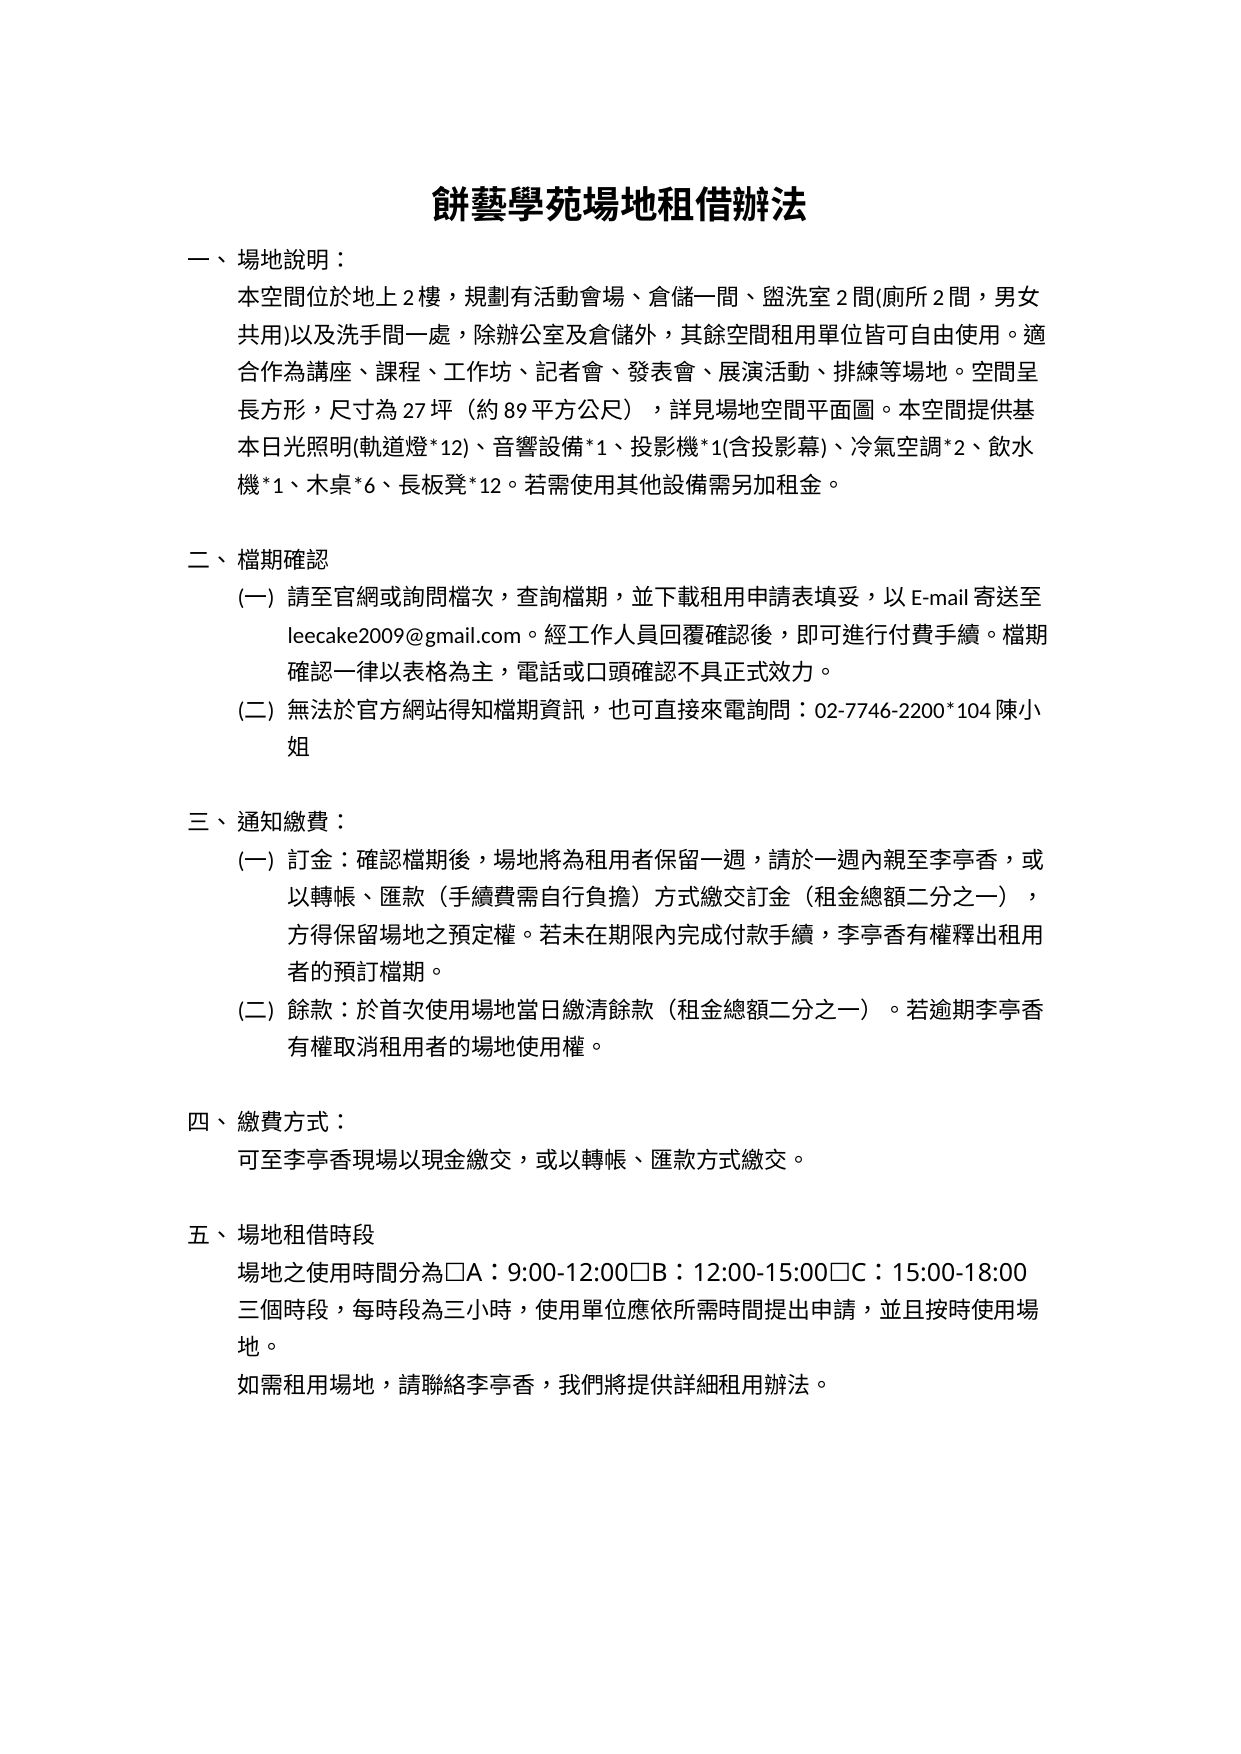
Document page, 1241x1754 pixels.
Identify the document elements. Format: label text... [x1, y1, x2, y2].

list 場地說明： [187, 239, 1053, 277]
list 無法於官方網站得知檔期資訊，也可直接來電詢問：02-7746-2200*104陳小姐 [237, 689, 1053, 764]
list 場地租借時段 [187, 1214, 1053, 1252]
list 可至李亭香現場以現金繳交，或以轉帳、匯款方式繳交。 [237, 1139, 1053, 1177]
list 繳費方式： [187, 1102, 1053, 1139]
list 請至官網或詢問檔次，查詢檔期，並下載租用申請表填妥，以E-mail寄送至leecake2009@gmail.com。經工作人員回覆確認後，即可進行付費手續。檔期確認一律以表格為主，電話或口頭確認不具正式效力。 [237, 577, 1053, 689]
list 餘款：於首次使用場地當日繳清餘款（租金總額二分之一）。若逾期李亭香有權取消租用者的場地使用權。 [237, 989, 1053, 1064]
list 檔期確認 [187, 539, 1053, 577]
list 本空間位於地上2樓，規劃有活動會場、倉儲一間、盥洗室2間(廁所2間，男女共用)以及洗手間一處，除辦公室及倉儲外，其餘空間租用單位皆可自由使用。適合作為講座、課程、工作坊、記者會、發表會、展演活動、排練等場地。空間呈長方形，尺寸為27坪（約89平方公尺），詳見場地空間平面圖。本空間提供基本日光照明(軌道燈*12)、音響設備*1、投影機*1(含投影幕)、冷氣空調*2、飲水機*1、木桌*6、長板凳*12。若需使用其他設備需另加租金。 [237, 277, 1053, 502]
text 餅藝學苑場地租借辦法 [187, 164, 1053, 239]
list 訂金：確認檔期後，場地將為租用者保留一週，請於一週內親至李亭香，或以轉帳、匯款（手續費需自行負擔）方式繳交訂金（租金總額二分之一），方得保留場地之預定權。若未在期限內完成付款手續，李亭香有權釋出租用者的預訂檔期。 [237, 839, 1053, 989]
list 場地之使用時間分為☐A：9:00-12:00☐B：12:00-15:00☐C：15:00-18:00三個時段，每時段為三小時，使用單位應依所需時間提出申請，並且按時使用場地。 如需租用場地，請聯絡李亭香，我們將提供詳細租用辦法。 [237, 1252, 1053, 1402]
list 通知繳費： [187, 802, 1053, 839]
